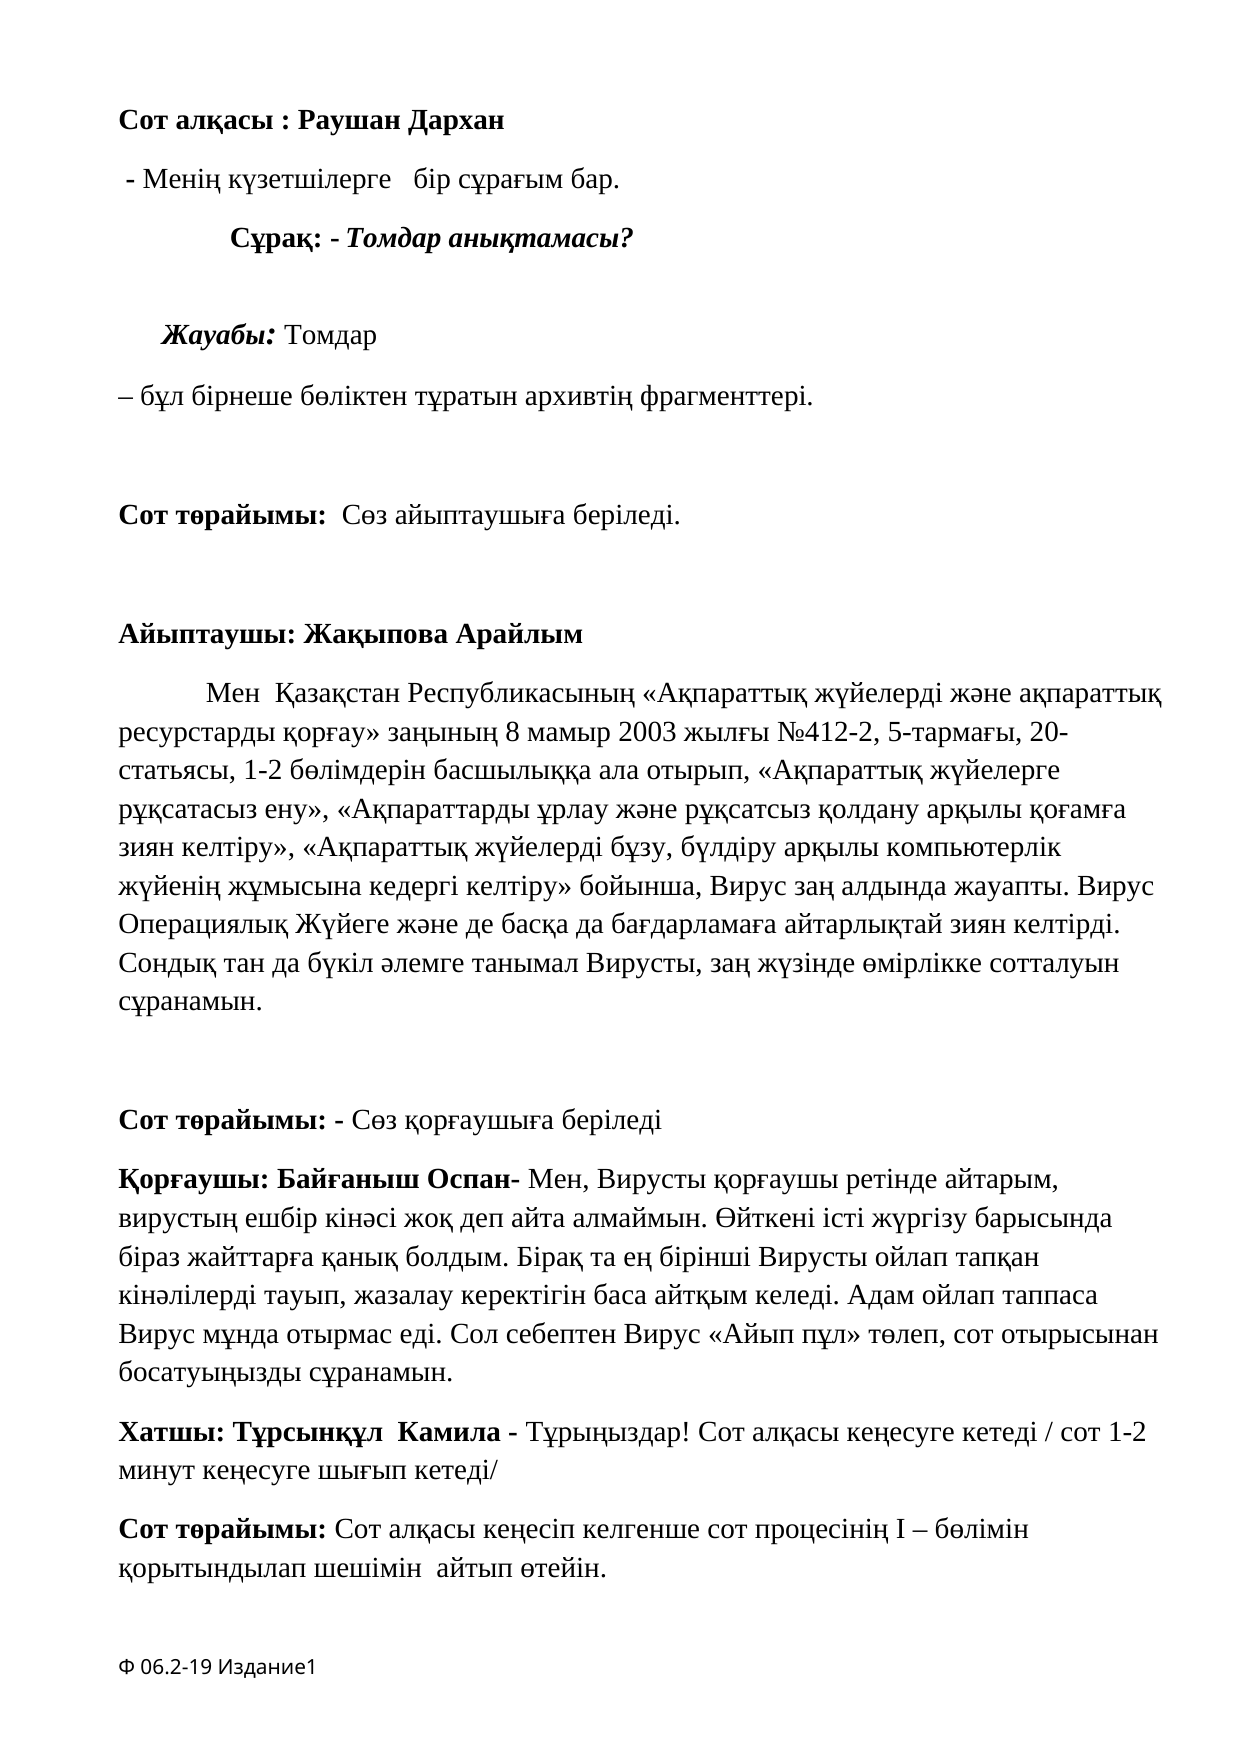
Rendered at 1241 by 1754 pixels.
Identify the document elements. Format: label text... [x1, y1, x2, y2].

text Сот алқасы : Раушан Дархан [118, 102, 1165, 135]
text Жауабы: Томдар [118, 313, 1165, 352]
text Қорғаушы: Байғаныш Оспан- Мен, Вирусты қорғаушы ретінде айтарым, вирустың ешбір кінәсі жоқ деп айта алмаймын. Өйткені істі жүргізу барысында біраз жайттарға қанық болдым. Бірақ та ең бірінші Вирусты ойлап тапқан кінәлілерді тауып, жазалау керектігін баса айтқым келеді. Адам ойлап таппаса Вирус мұнда отырмас еді. Сол себептен Вирус «Айып пұл» төлеп, сот отырысынан босатуыңызды сұранамын. [118, 1162, 1165, 1388]
text Сот төрайымы: Сөз айыптаушыға беріледі. [118, 497, 1165, 531]
text Айыптаушы: Жақыпова Арайлым [118, 616, 1165, 649]
text Сот төрайымы: - Сөз қорғаушыға беріледі [118, 1102, 1165, 1136]
text – бұл бірнеше бөліктен тұратын архивтің фрагменттері. [118, 378, 1165, 412]
text Мен Қазақстан Республикасының «Ақпараттық жүйелерді және ақпараттық ресурстарды қорғау» заңының 8 мамыр 2003 жылғы №412-2, 5-тармағы, 20- статьясы, 1-2 бөлімдерін басшылыққа ала отырып, «Ақпараттық жүйелерге рұқсатасыз ену», «Ақпараттарды ұрлау және рұқсатсыз қолдану арқылы қоғамға зиян келтіру», «Ақпараттық жүйелерді бұзу, бүлдіру арқылы компьютерлік жүйенің жұмысына кедергі келтіру» бойынша, Вирус заң алдында жауапты. Вирус Операциялық Жүйеге және де басқа да бағдарламаға айтарлықтай зиян келтірді. Сондық тан да бүкіл әлемге танымал Вирусты, заң жүзінде өмірлікке сотталуын сұранамын. [118, 675, 1165, 1017]
text - Менің күзетшілерге бір сұрағым бар. [118, 161, 1165, 195]
text Хатшы: Тұрсынқұл Камила - Тұрыңыздар! Сот алқасы кеңесуге кетеді / сот 1-2 минут кеңесуге шығып кетеді/ [118, 1414, 1165, 1486]
text Сот төрайымы: Сот алқасы кеңесіп келгенше сот процесінің І – бөлімін қорытындылап шешімін айтып өтейін. [118, 1512, 1165, 1584]
text Сұрақ: - Томдар анықтамасы? [193, 221, 1165, 254]
